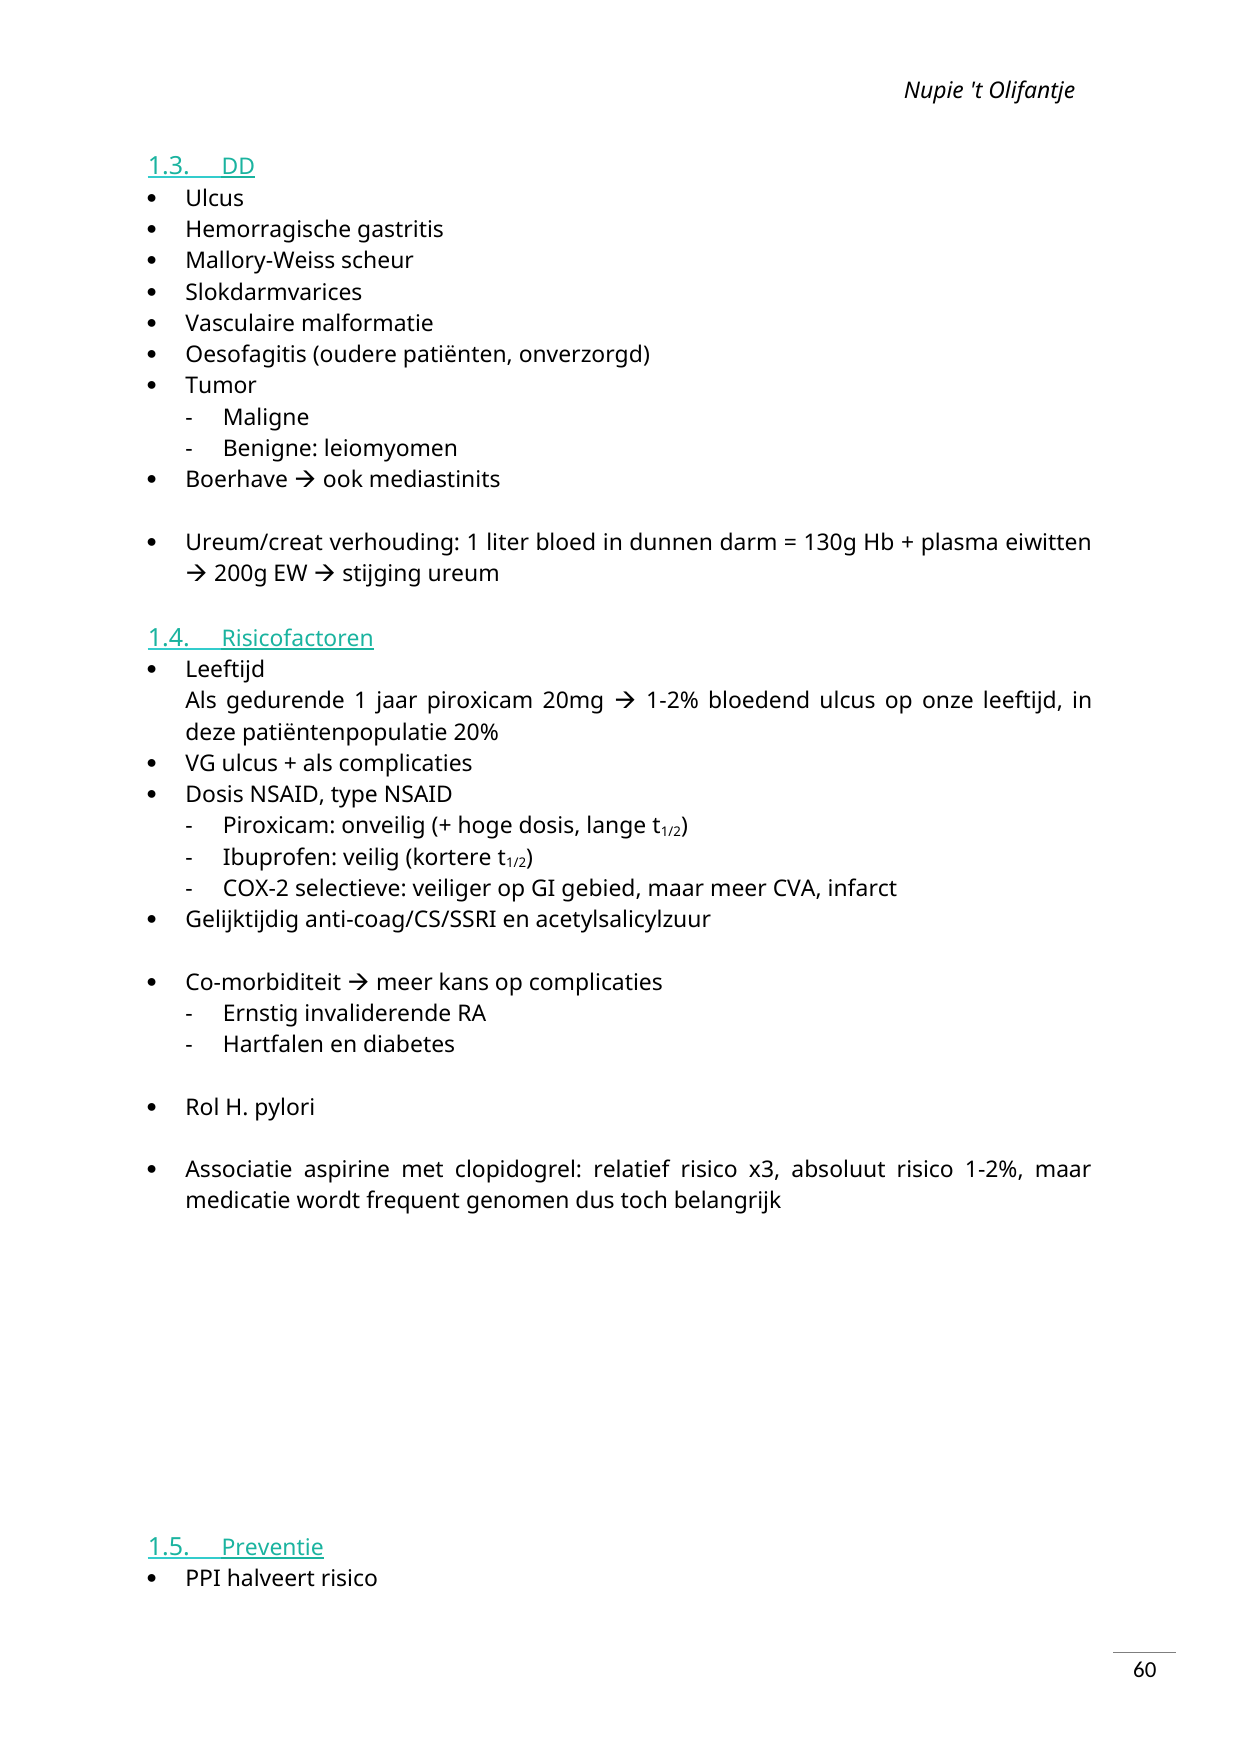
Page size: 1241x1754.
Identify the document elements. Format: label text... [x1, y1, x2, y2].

list Slokdarmvarices [148, 275, 1093, 307]
list PPI halveert risico [148, 1562, 1093, 1593]
list VG ulcus + als complicaties [148, 747, 1093, 778]
list Als gedurende 1 jaar piroxicam 20mg 1-2% bloedend ulcus op onze leeftijd, in deze patiëntenpopulatie 20% [185, 684, 1093, 747]
list Hartfalen en diabetes [185, 1028, 1093, 1059]
list Oesofagitis (oudere patiënten, onverzorgd) [148, 338, 1093, 369]
subtitle DD [148, 148, 1093, 182]
list Co-morbiditeit meer kans op complicaties [148, 966, 1093, 997]
list Ureum/creat verhouding: 1 liter bloed in dunnen darm = 130g Hb + plasma eiwitten 200g EW stijging ureum [148, 525, 1093, 588]
list Dosis NSAID, type NSAID [148, 778, 1093, 809]
list Boerhave ook mediastinits [148, 463, 1093, 494]
subtitle Risicofactoren [148, 619, 1093, 653]
list Rol H. pylori [148, 1091, 1093, 1122]
list Mallory-Weiss scheur [148, 244, 1093, 275]
list Leeftijd [148, 653, 1093, 684]
list Maligne [185, 400, 1093, 432]
list Benigne: leiomyomen [185, 432, 1093, 463]
list Gelijktijdig anti-coag/CS/SSRI en acetylsalicylzuur [148, 903, 1093, 934]
list Associatie aspirine met clopidogrel: relatief risico x3, absoluut risico 1-2%, maar medicatie wordt frequent genomen dus toch belangrijk [148, 1153, 1093, 1216]
list Ibuprofen: veilig (kortere t1/2) [185, 841, 1093, 872]
list COX-2 selectieve: veiliger op GI gebied, maar meer CVA, infarct [185, 872, 1093, 903]
list Vasculaire malformatie [148, 307, 1093, 338]
subtitle Preventie [148, 1528, 1093, 1562]
list Piroxicam: onveilig (+ hoge dosis, lange t1/2) [185, 809, 1093, 841]
list Ulcus [148, 182, 1093, 213]
list Tumor [148, 369, 1093, 400]
list Hemorragische gastritis [148, 213, 1093, 244]
list Ernstig invaliderende RA [185, 997, 1093, 1028]
